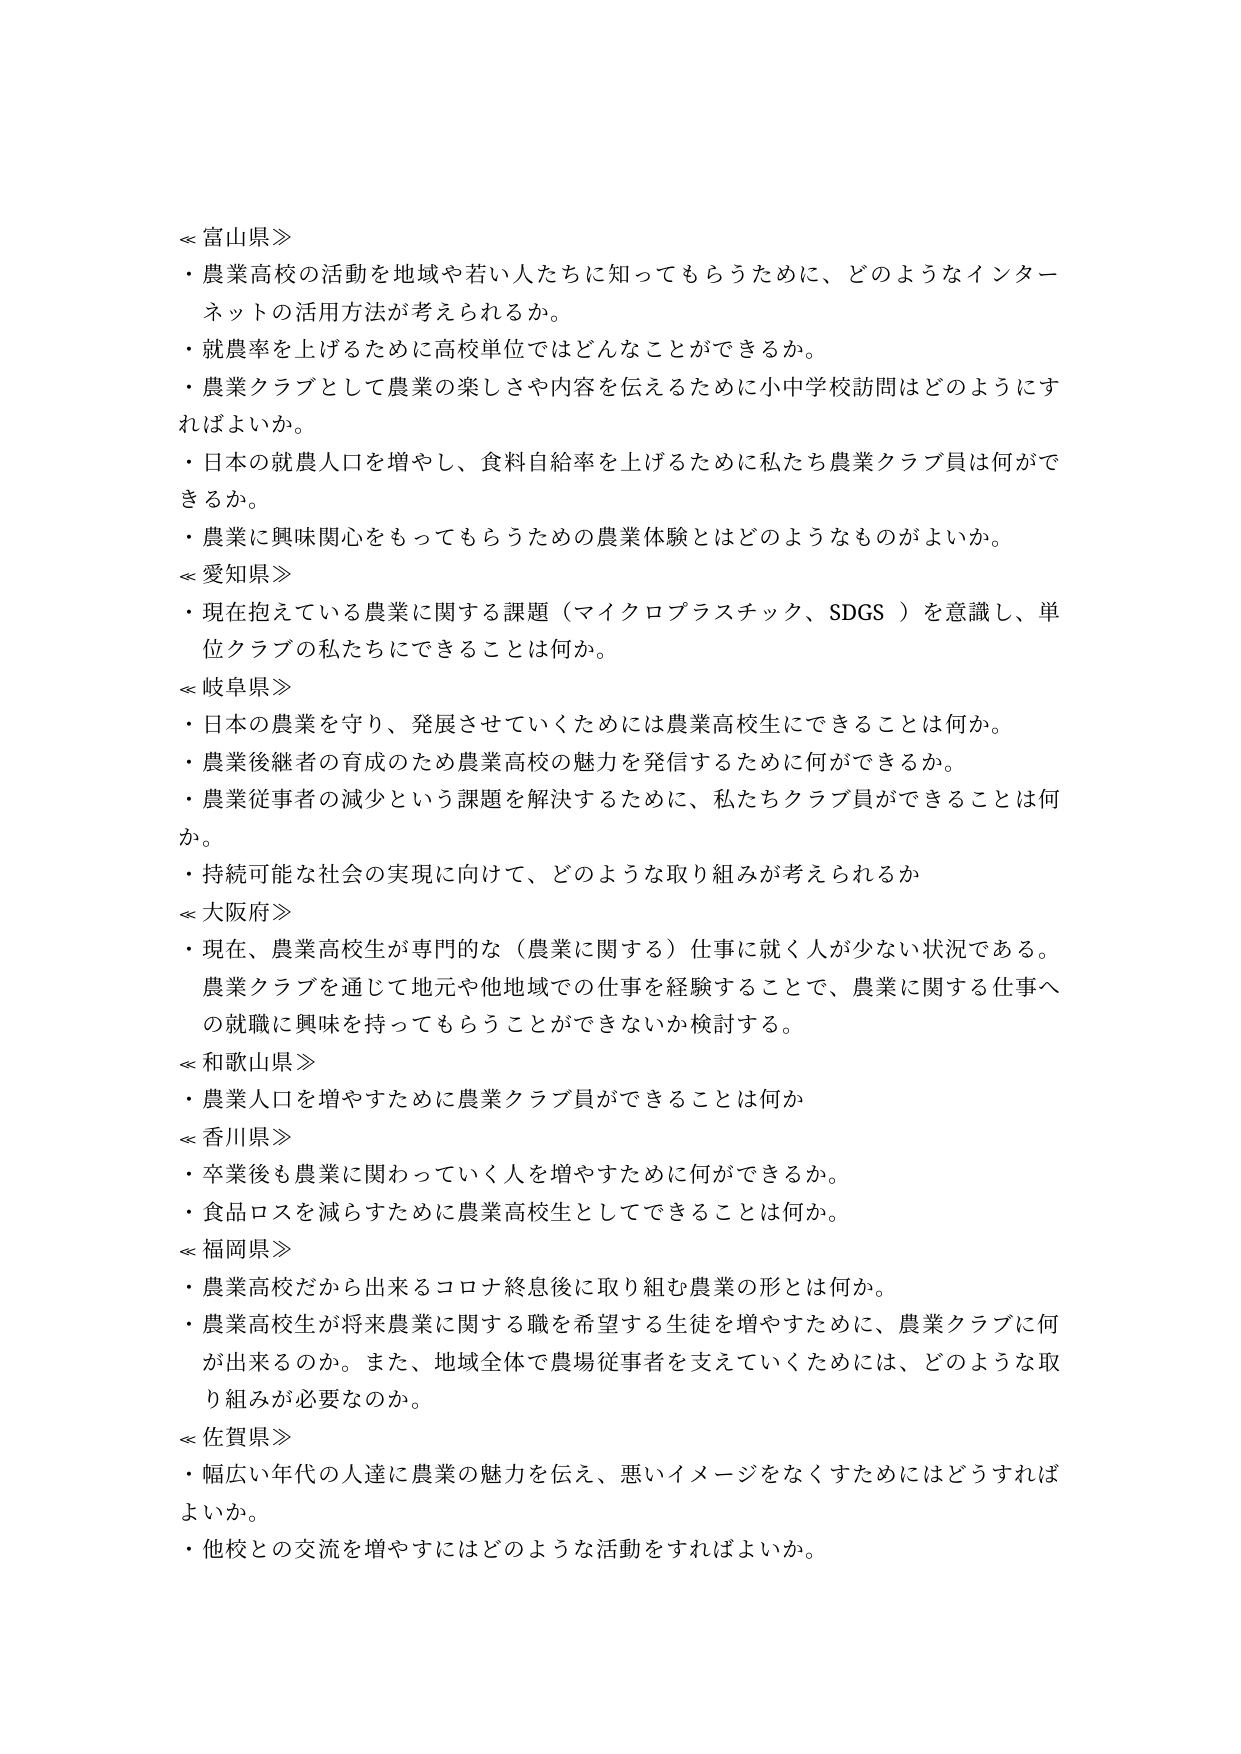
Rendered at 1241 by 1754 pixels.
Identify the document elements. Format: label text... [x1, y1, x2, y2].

text ≪福岡県≫ [179, 1229, 1061, 1267]
text ≪和歌山県≫ [179, 1042, 1061, 1079]
text ≪大阪府≫ [179, 892, 1061, 929]
text ・現在抱えている農業に関する課題（マイクロプラスチック、SDGS）を意識し、単位クラブの私たちにできることは何か。 [179, 592, 1061, 667]
text ・現在、農業高校生が専門的な（農業に関する）仕事に就く人が少ない状況である。農業クラブを通じて地元や他地域での仕事を経験することで、農業に関する仕事への就職に興味を持ってもらうことができないか検討する。 [179, 929, 1061, 1042]
text ・農業高校生が将来農業に関する職を希望する生徒を増やすために、農業クラブに何が出来るのか。また、地域全体で農場従事者を支えていくためには、どのような取り組みが必要なのか。 [179, 1304, 1061, 1417]
text ・農業クラブとして農業の楽しさや内容を伝えるために小中学校訪問はどのようにすればよいか。 [179, 367, 1061, 442]
text ・食品ロスを減らすために農業高校生としてできることは何か。 [179, 1192, 1061, 1229]
text ・農業後継者の育成のため農業高校の魅力を発信するために何ができるか。 [179, 742, 1061, 779]
text ・日本の農業を守り、発展させていくためには農業高校生にできることは何か。 [179, 704, 1061, 742]
text ≪香川県≫ [179, 1117, 1061, 1154]
text ≪愛知県≫ [179, 554, 1061, 592]
text ≪岐阜県≫ [179, 667, 1061, 704]
text ・農業高校の活動を地域や若い人たちに知ってもらうために、どのようなインターネットの活用方法が考えられるか。 [179, 254, 1061, 329]
text ・卒業後も農業に関わっていく人を増やすために何ができるか。 [179, 1154, 1061, 1192]
text ・持続可能な社会の実現に向けて、どのような取り組みが考えられるか [179, 854, 1061, 892]
text ・日本の就農人口を増やし、食料自給率を上げるために私たち農業クラブ員は何ができるか。 [179, 442, 1061, 517]
text ≪富山県≫ [179, 217, 1061, 254]
text ・農業高校だから出来るコロナ終息後に取り組む農業の形とは何か。 [179, 1267, 1061, 1304]
text ・就農率を上げるために高校単位ではどんなことができるか。 [179, 329, 1061, 367]
text ≪佐賀県≫ [179, 1417, 1061, 1454]
text ・他校との交流を増やすにはどのような活動をすればよいか。 [179, 1529, 1061, 1567]
text ・幅広い年代の人達に農業の魅力を伝え、悪いイメージをなくすためにはどうすればよいか。 [179, 1454, 1061, 1529]
text ・農業に興味関心をもってもらうための農業体験とはどのようなものがよいか。 [179, 517, 1061, 554]
text ・農業人口を増やすために農業クラブ員ができることは何か [179, 1079, 1061, 1117]
text ・農業従事者の減少という課題を解決するために、私たちクラブ員ができることは何か。 [179, 779, 1061, 854]
